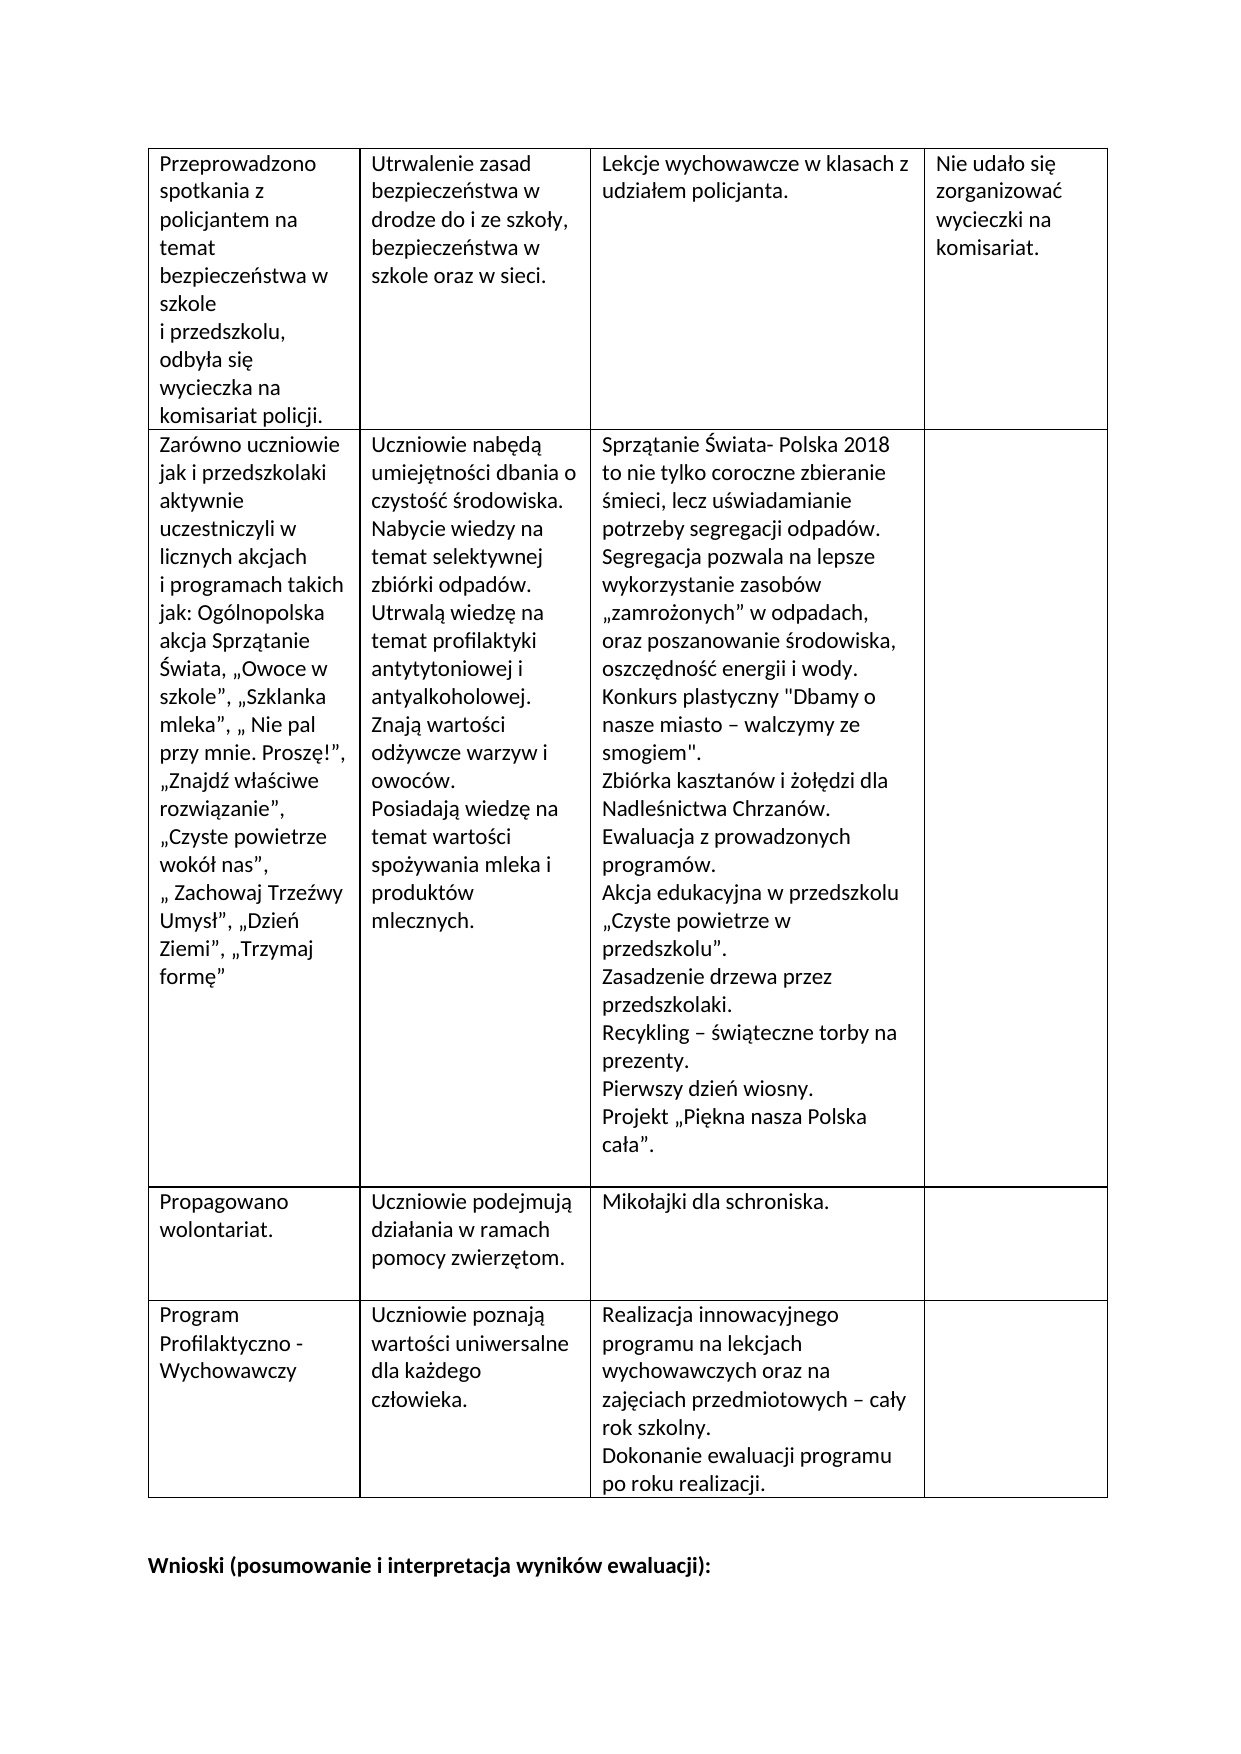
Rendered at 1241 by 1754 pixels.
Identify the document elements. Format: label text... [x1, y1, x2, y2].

table_cell Uczniowie podejmują działania w ramach pomocy zwierzętom. [361, 1188, 590, 1299]
table_cell [925, 430, 1107, 1186]
table_cell Nie udało się zorganizować wycieczki na komisariat. [925, 149, 1107, 429]
table_cell [925, 1301, 1107, 1497]
table_cell [925, 1188, 1107, 1299]
table_cell Uczniowie poznają wartości uniwersalne dla każdego człowieka. [361, 1301, 590, 1497]
table_cell Sprzątanie Świata- Polska 2018 to nie tylko coroczne zbieranie śmieci, lecz uświadamianie potrzeby segregacji odpadów. Segregacja pozwala na lepsze wykorzystanie zasobów „zamrożonych” w odpadach, oraz poszanowanie środowiska, oszczędność energii i wody. Konkurs plastyczny "Dbamy o nasze miasto – walczymy ze smogiem". Zbiórka kasztanów i żołędzi dla Nadleśnictwa Chrzanów. Ewaluacja z prowadzonych programów. Akcja edukacyjna w przedszkolu „Czyste powietrze w przedszkolu”. Zasadzenie drzewa przez przedszkolaki. Recykling – świąteczne torby na prezenty. Pierwszy dzień wiosny. Projekt „Piękna nasza Polska cała”. [591, 430, 924, 1186]
text Wnioski (posumowanie i interpretacja wyników ewaluacji): [148, 1551, 1093, 1579]
table_cell Przeprowadzono spotkania z policjantem na temat bezpieczeństwa w szkole i przedszkolu, odbyła się wycieczka na komisariat policji. [149, 149, 359, 429]
table_cell Propagowano wolontariat. [149, 1188, 359, 1299]
table_cell Lekcje wychowawcze w klasach z udziałem policjanta. [591, 149, 924, 429]
table_cell Mikołajki dla schroniska. [591, 1188, 924, 1299]
table_cell Utrwalenie zasad bezpieczeństwa w drodze do i ze szkoły, bezpieczeństwa w szkole oraz w sieci. [361, 149, 590, 429]
table_cell Program Profilaktyczno - Wychowawczy [149, 1301, 359, 1497]
table_cell Realizacja innowacyjnego programu na lekcjach wychowawczych oraz na zajęciach przedmiotowych – cały rok szkolny. Dokonanie ewaluacji programu po roku realizacji. [591, 1301, 924, 1497]
table_cell Zarówno uczniowie jak i przedszkolaki aktywnie uczestniczyli w licznych akcjach i programach takich jak: Ogólnopolska akcja Sprzątanie Świata, „Owoce w szkole”, „Szklanka mleka”, „ Nie pal przy mnie. Proszę!”, „Znajdź właściwe rozwiązanie”, „Czyste powietrze wokół nas”, „ Zachowaj Trzeźwy Umysł”, „Dzień Ziemi”, „Trzymaj formę” [149, 430, 359, 1186]
table_cell Uczniowie nabędą umiejętności dbania o czystość środowiska. Nabycie wiedzy na temat selektywnej zbiórki odpadów. Utrwalą wiedzę na temat profilaktyki antytytoniowej i antyalkoholowej. Znają wartości odżywcze warzyw i owoców. Posiadają wiedzę na temat wartości spożywania mleka i produktów mlecznych. [361, 430, 590, 1186]
